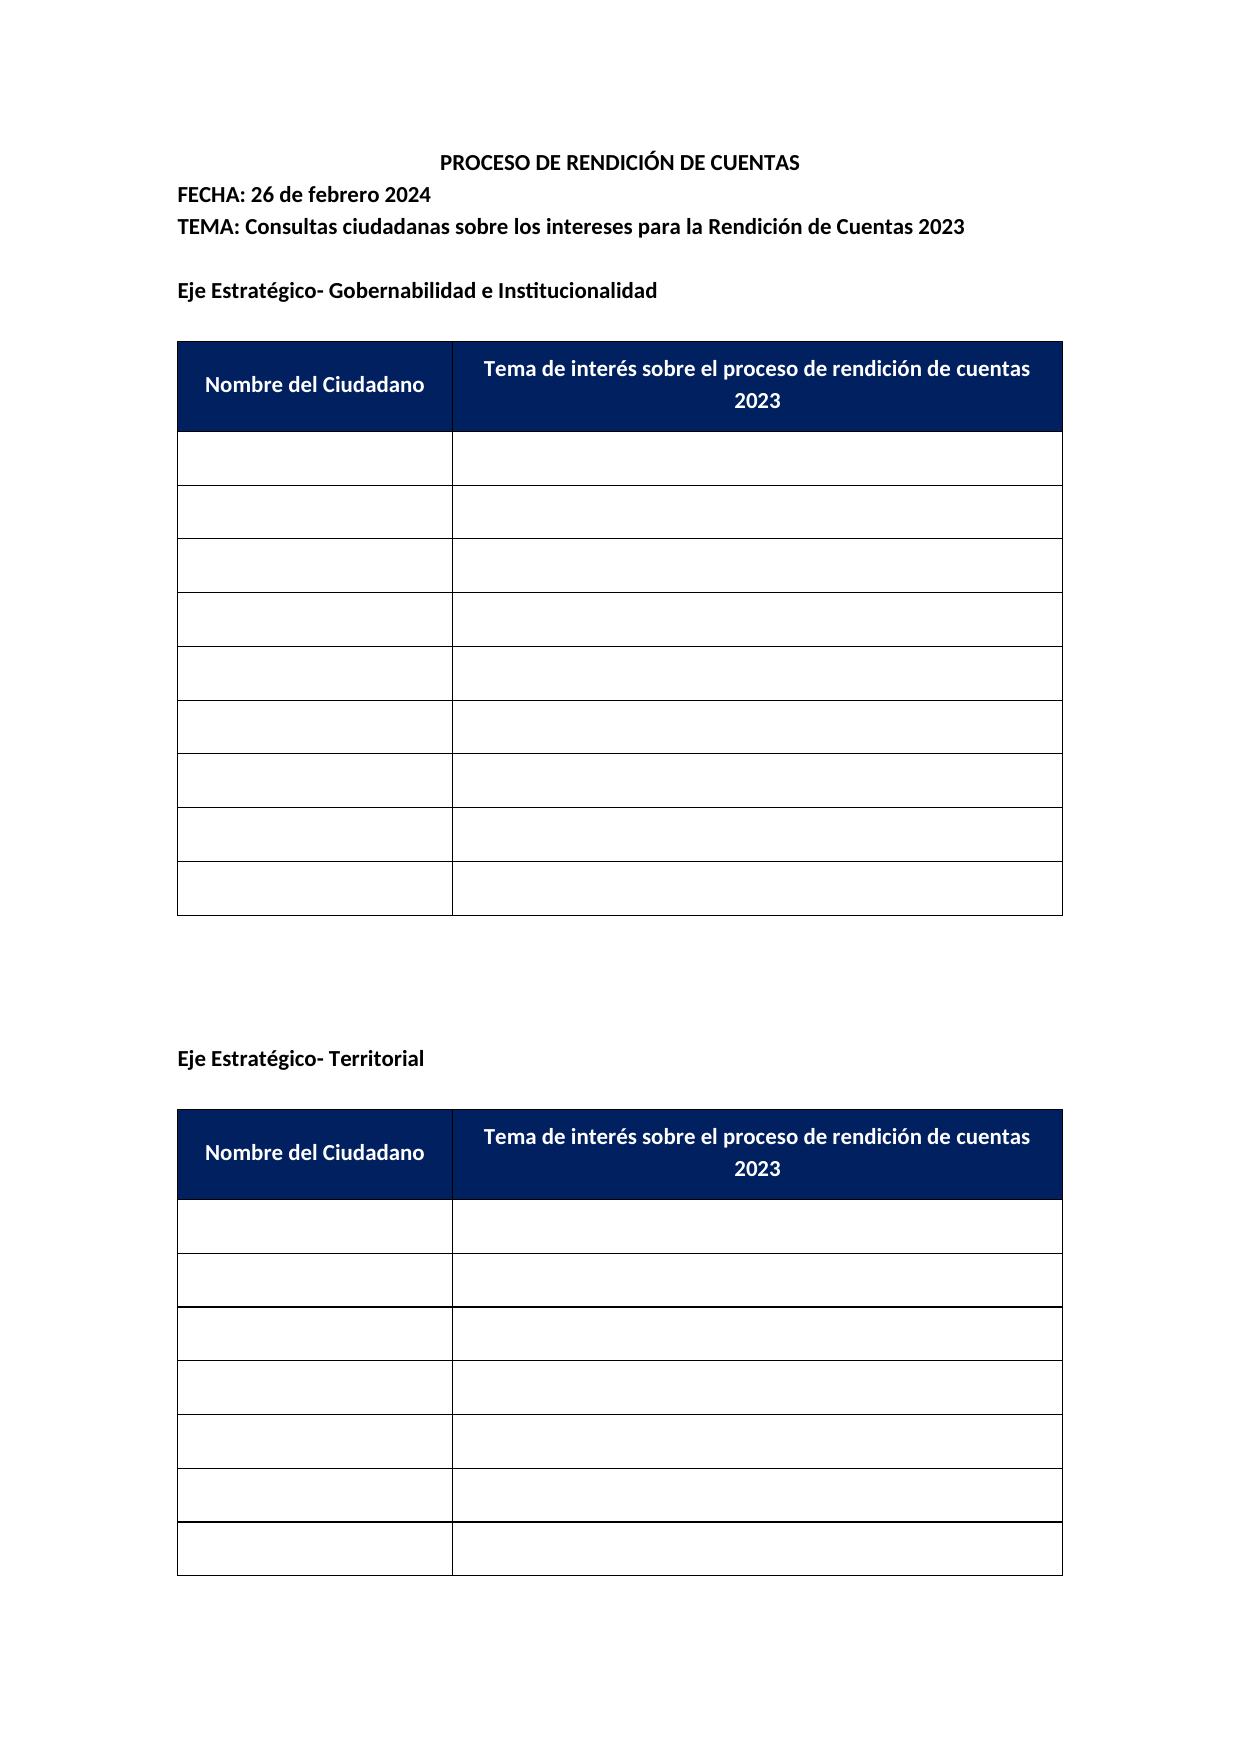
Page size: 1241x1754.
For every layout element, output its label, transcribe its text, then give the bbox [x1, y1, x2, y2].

table_header Tema de interés sobre el proceso de rendición de cuentas 2023 [453, 342, 1062, 431]
table_cell [178, 754, 452, 807]
text PROCESO DE RENDICIÓN DE CUENTAS [177, 148, 1063, 176]
table_cell [453, 1523, 1062, 1575]
table_cell [178, 1361, 452, 1414]
table_cell [453, 1415, 1062, 1468]
table_cell [453, 1254, 1062, 1306]
table_cell [453, 432, 1062, 484]
table_cell [453, 1361, 1062, 1414]
table_cell [178, 1308, 452, 1360]
table_cell [453, 754, 1062, 807]
table_cell [453, 1469, 1062, 1521]
table_cell [178, 1523, 452, 1575]
text FECHA: 26 de febrero 2024 [177, 180, 1063, 208]
text Eje Estratégico- Gobernabilidad e Institucionalidad [177, 276, 1063, 304]
table_header Nombre del Ciudadano [178, 1110, 452, 1199]
table_cell [453, 593, 1062, 646]
table_cell [178, 1200, 452, 1253]
table_cell [178, 486, 452, 538]
table_cell [178, 432, 452, 484]
table_cell [178, 593, 452, 646]
table_cell [453, 862, 1062, 914]
text Eje Estratégico- Territorial [177, 1044, 1063, 1072]
table_cell [453, 486, 1062, 538]
table_header Tema de interés sobre el proceso de rendición de cuentas 2023 [453, 1110, 1062, 1199]
text TEMA: Consultas ciudadanas sobre los intereses para la Rendición de Cuentas 2023 [177, 212, 1063, 240]
table_cell [178, 1415, 452, 1468]
table_cell [453, 701, 1062, 753]
table_cell [178, 539, 452, 592]
table_cell [178, 1469, 452, 1521]
table_header Nombre del Ciudadano [178, 342, 452, 431]
table_cell [178, 1254, 452, 1306]
table_cell [178, 862, 452, 914]
table_cell [178, 701, 452, 753]
table_cell [178, 647, 452, 699]
table_cell [453, 539, 1062, 592]
table_cell [453, 1200, 1062, 1253]
table_cell [453, 1308, 1062, 1360]
table_cell [453, 647, 1062, 699]
table_cell [453, 808, 1062, 861]
table_cell [178, 808, 452, 861]
